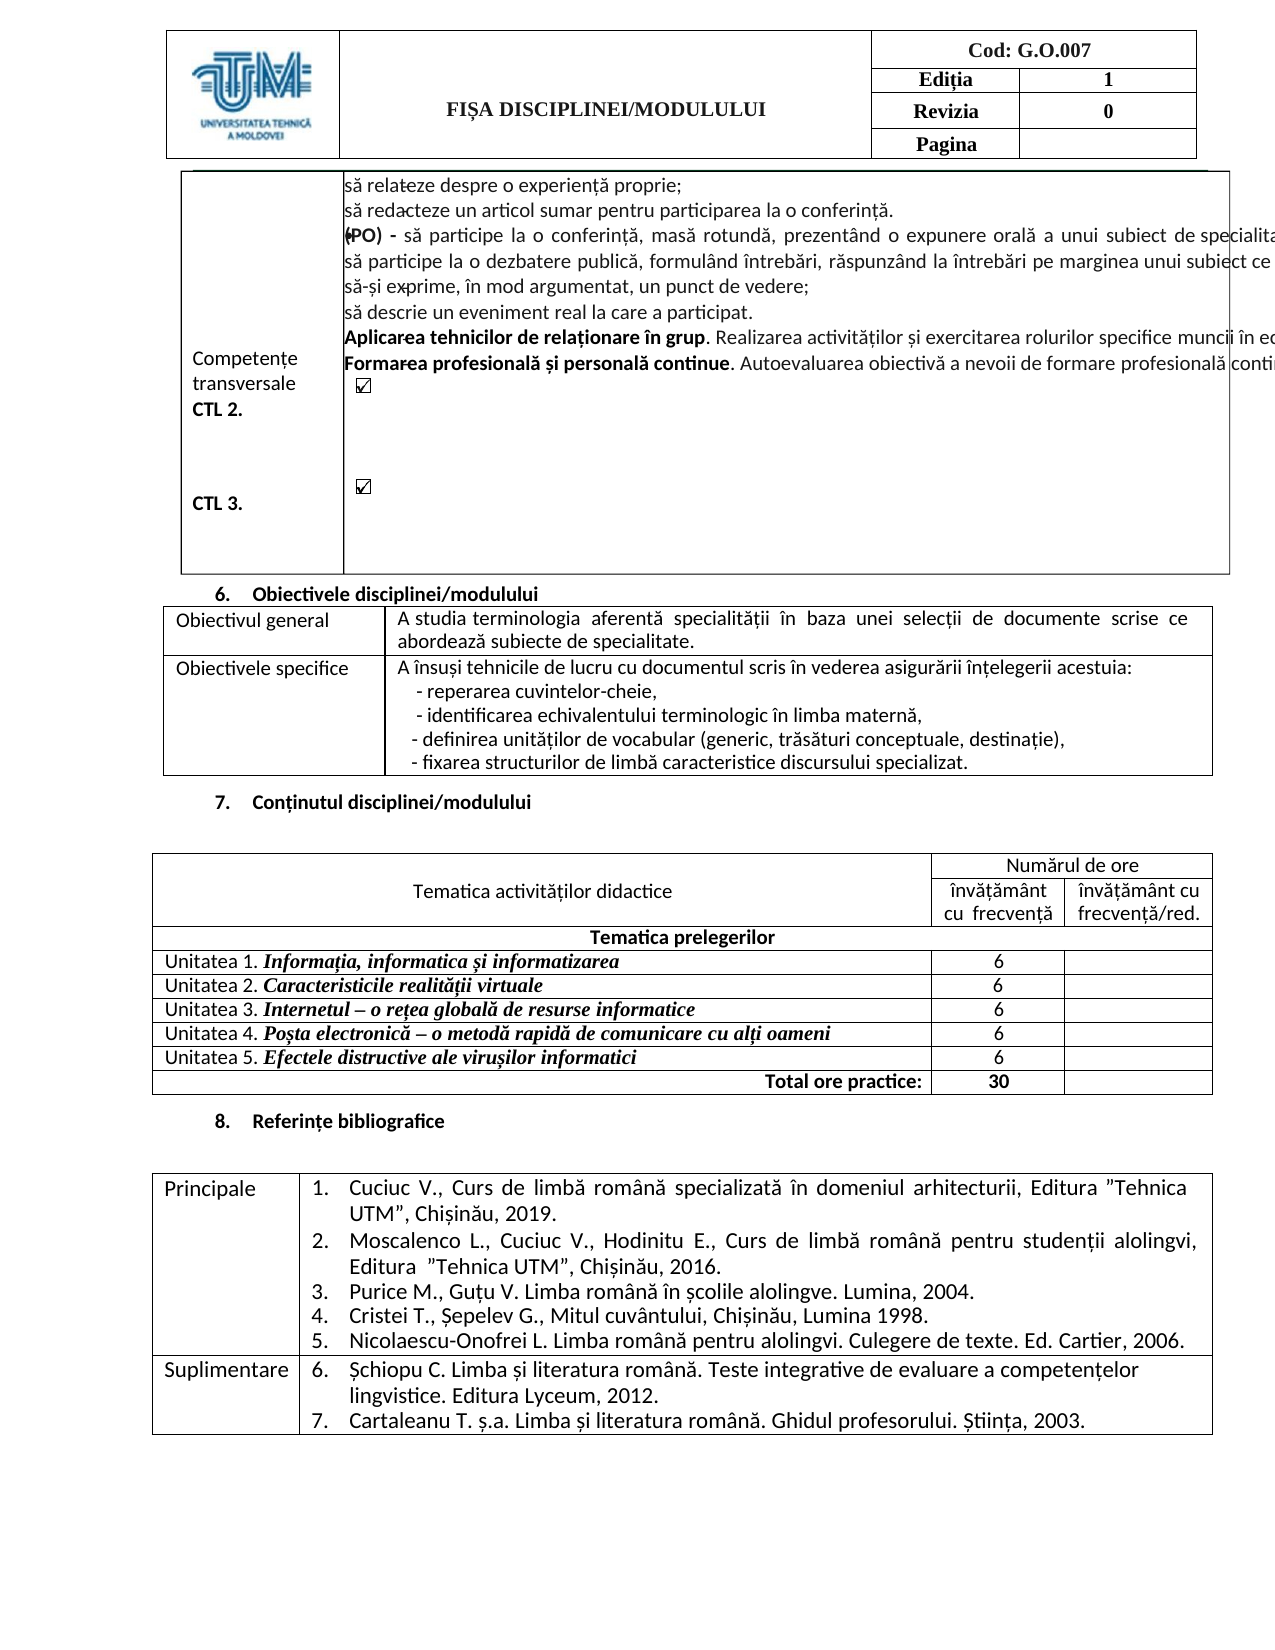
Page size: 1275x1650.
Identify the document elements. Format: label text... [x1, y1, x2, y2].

table_cell 6 [932, 1023, 1064, 1046]
table_cell Unitatea 4. Poșta electronică – o metodă rapidă de comunicare cu alți oameni [153, 1023, 931, 1046]
table_cell [1065, 1023, 1212, 1046]
table_cell Unitatea 1. Informația, informatica și informatizarea [153, 951, 931, 974]
table_cell A însuşi tehnicile de lucru cu documentul scris în vederea asigurării înţelegerii acestuia: reperarea cuvintelor-cheie, identificarea echivalentului terminologic în limba maternă, definirea unităţilor de vocabular (generic, trăsături conceptuale, destinaţie), fixarea structurilor de limbă caracteristice discursului specializat. [386, 656, 1212, 775]
table_header Tematica activităţilor didactice [153, 854, 931, 926]
list Referinţe bibliografice [214, 1109, 1227, 1134]
picture [357, 480, 370, 493]
table_header Cuciuc V., Curs de limbă română specializată în domeniul arhitecturii, Editura ”Tehnica UTM”, Chişinău, 2019. Moscalenco L., Cuciuc V., Hodinitu E., Curs de limbă română pentru studenţii alolingvi, Editura ”Tehnica UTM”, Chişinău, 2016. Purice M., Guțu V. Limba română în școlile alolingve. Lumina, 2004. Cristei T., Şepelev G., Mitul cuvântului, Chişinău, Lumina 1998. Nicolaescu-Onofrei L. Limba română pentru alolingvi. Culegere de texte. Ed. Cartier, 2006. [300, 1174, 1212, 1355]
table_header A studia terminologia aferentă specialităţii în baza unei selecții de documente scrise ce abordează subiecte de specialitate. [386, 607, 1212, 655]
table_cell [1065, 1071, 1212, 1094]
table_cell 6 [932, 1047, 1064, 1070]
table_cell învăţământ cu frecvenţă/red. [1065, 879, 1212, 926]
table_cell Unitatea 2. Caracteristicile realității virtuale [153, 975, 931, 998]
table_cell Unitatea 5. Efectele distructive ale virușilor informatici [153, 1047, 931, 1070]
table_header Principale [153, 1174, 299, 1355]
table_cell [1065, 951, 1212, 974]
table_cell Unitatea 3. Internetul – o rețea globală de resurse informatice [153, 999, 931, 1022]
table_header Numărul de ore [932, 854, 1212, 877]
table_cell 6 [932, 951, 1064, 974]
table_cell 6 [932, 975, 1064, 998]
table_cell Obiectivele specifice [164, 656, 384, 775]
table_cell [1065, 975, 1212, 998]
picture [191, 47, 312, 141]
table_cell învăţământ cu frecvenţă [932, 879, 1064, 926]
picture [357, 379, 370, 392]
list Conţinutul disciplinei/modulului [214, 789, 1227, 815]
table_cell Total ore practice: [153, 1071, 931, 1094]
table_cell Șchiopu C. Limba și literatura română. Teste integrative de evaluare a competențelor lingvistice. Editura Lyceum, 2012. Cartaleanu T. ș.a. Limba și literatura română. Ghidul profesorului. Știința, 2003. [300, 1356, 1212, 1434]
list Obiectivele disciplinei/modulului [214, 581, 1227, 606]
table_header Obiectivul general [164, 607, 384, 655]
table_cell 6 [932, 999, 1064, 1022]
table_cell Suplimentare [153, 1356, 299, 1434]
table_cell [1065, 1047, 1212, 1070]
table_cell 30 [932, 1071, 1064, 1094]
table_cell Tematica prelegerilor [153, 927, 1212, 950]
table_cell [1065, 999, 1212, 1022]
